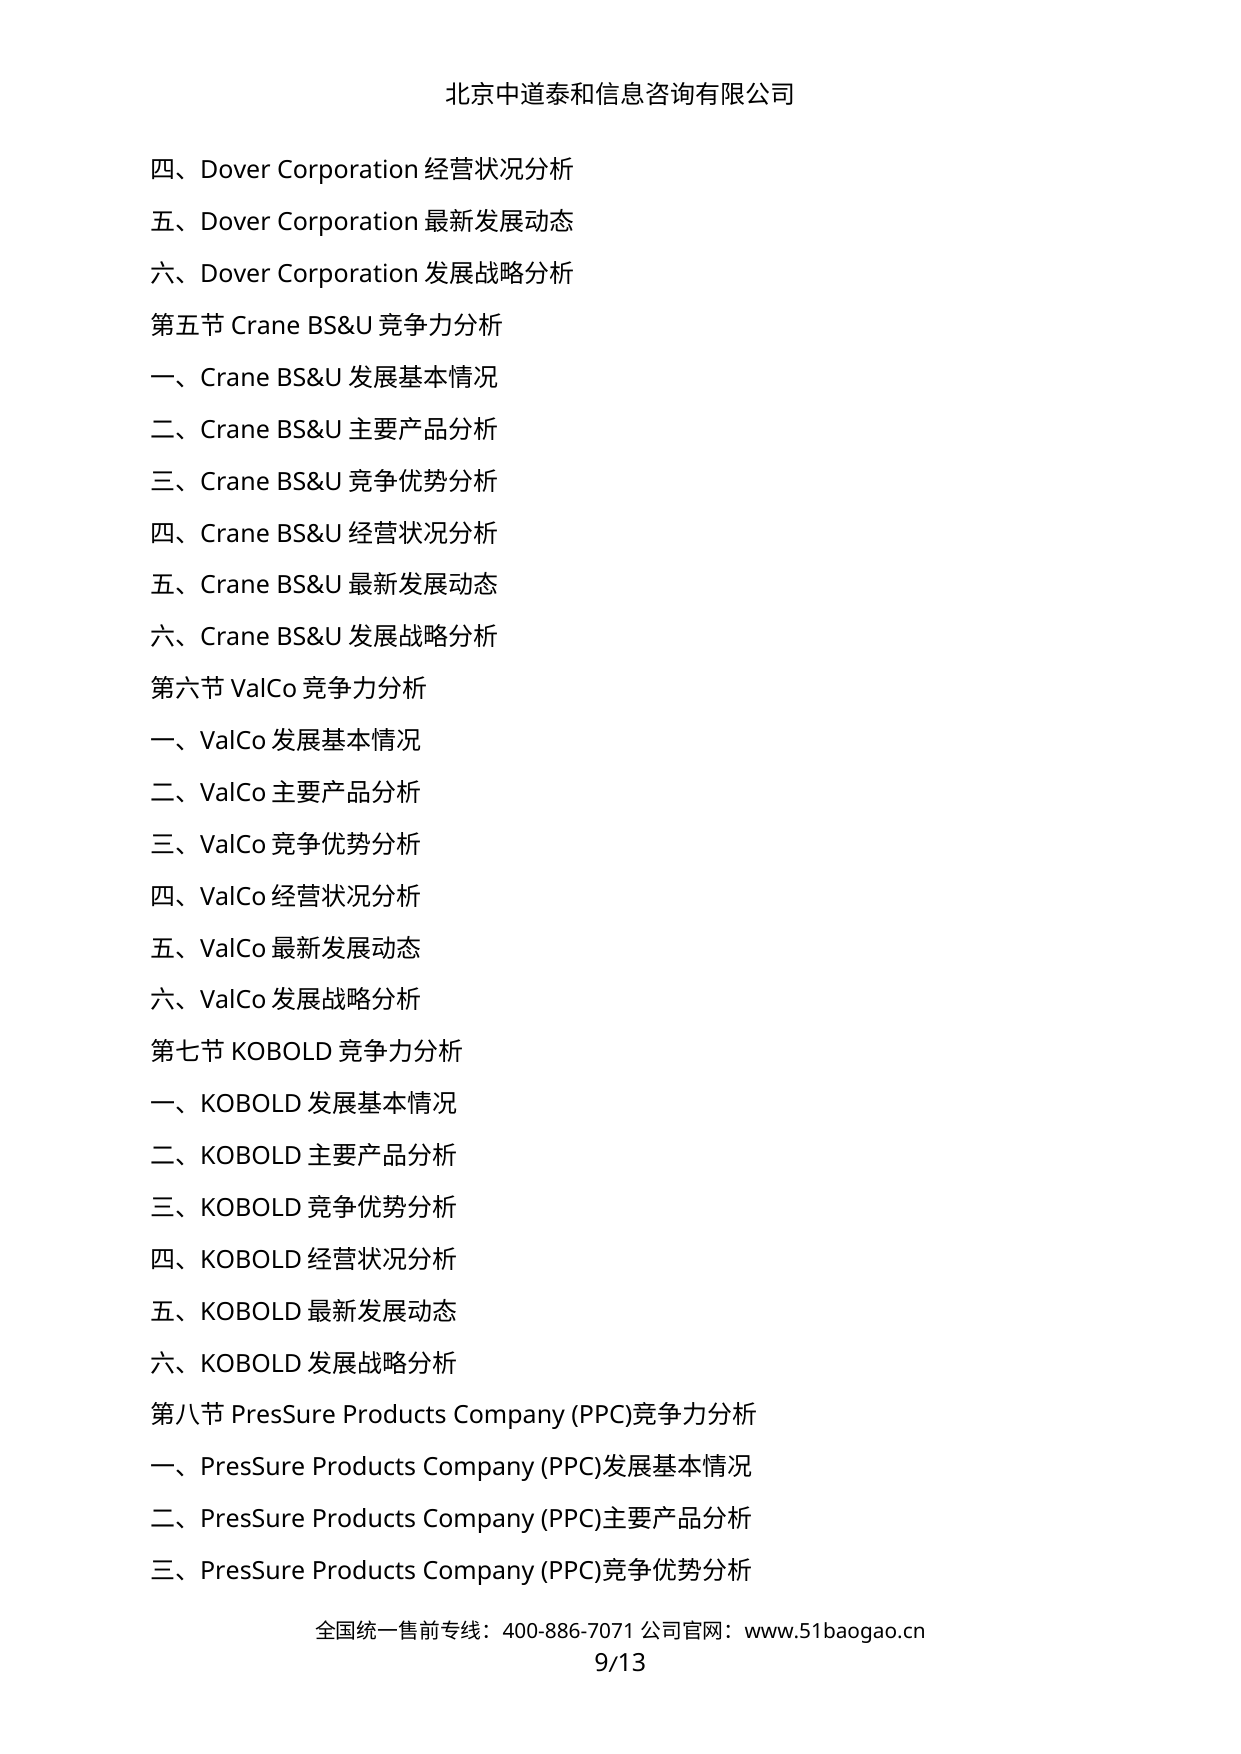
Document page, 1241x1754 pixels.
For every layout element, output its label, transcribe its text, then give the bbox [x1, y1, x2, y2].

text 二、ValCo主要产品分析 [150, 772, 1090, 809]
text 六、KOBOLD发展战略分析 [150, 1343, 1090, 1379]
text 五、Crane BS&U最新发展动态 [150, 565, 1090, 601]
text 二、Crane BS&U主要产品分析 [150, 409, 1090, 446]
text 第八节 PresSure Products Company (PPC)竞争力分析 [150, 1395, 1090, 1431]
text 第七节 KOBOLD竞争力分析 [150, 1032, 1090, 1068]
text 三、PresSure Products Company (PPC)竞争优势分析 [150, 1551, 1090, 1587]
text 第六节 ValCo竞争力分析 [150, 669, 1090, 705]
text 一、ValCo发展基本情况 [150, 721, 1090, 757]
text 四、KOBOLD经营状况分析 [150, 1239, 1090, 1276]
text 四、ValCo经营状况分析 [150, 876, 1090, 912]
text 六、Crane BS&U发展战略分析 [150, 617, 1090, 653]
text 一、KOBOLD发展基本情况 [150, 1084, 1090, 1120]
text 三、Crane BS&U竞争优势分析 [150, 461, 1090, 497]
text 二、KOBOLD主要产品分析 [150, 1136, 1090, 1172]
text 三、KOBOLD竞争优势分析 [150, 1187, 1090, 1224]
text 五、Dover Corporation最新发展动态 [150, 202, 1090, 238]
text 四、Crane BS&U经营状况分析 [150, 513, 1090, 549]
text 四、Dover Corporation经营状况分析 [150, 150, 1090, 186]
text 五、KOBOLD最新发展动态 [150, 1291, 1090, 1327]
text 二、PresSure Products Company (PPC)主要产品分析 [150, 1499, 1090, 1535]
text 三、ValCo竞争优势分析 [150, 824, 1090, 861]
text 一、Crane BS&U发展基本情况 [150, 357, 1090, 394]
text 六、Dover Corporation发展战略分析 [150, 254, 1090, 290]
text 第五节 Crane BS&U竞争力分析 [150, 306, 1090, 342]
text 一、PresSure Products Company (PPC)发展基本情况 [150, 1447, 1090, 1483]
text 五、ValCo最新发展动态 [150, 928, 1090, 964]
text 六、ValCo发展战略分析 [150, 980, 1090, 1016]
